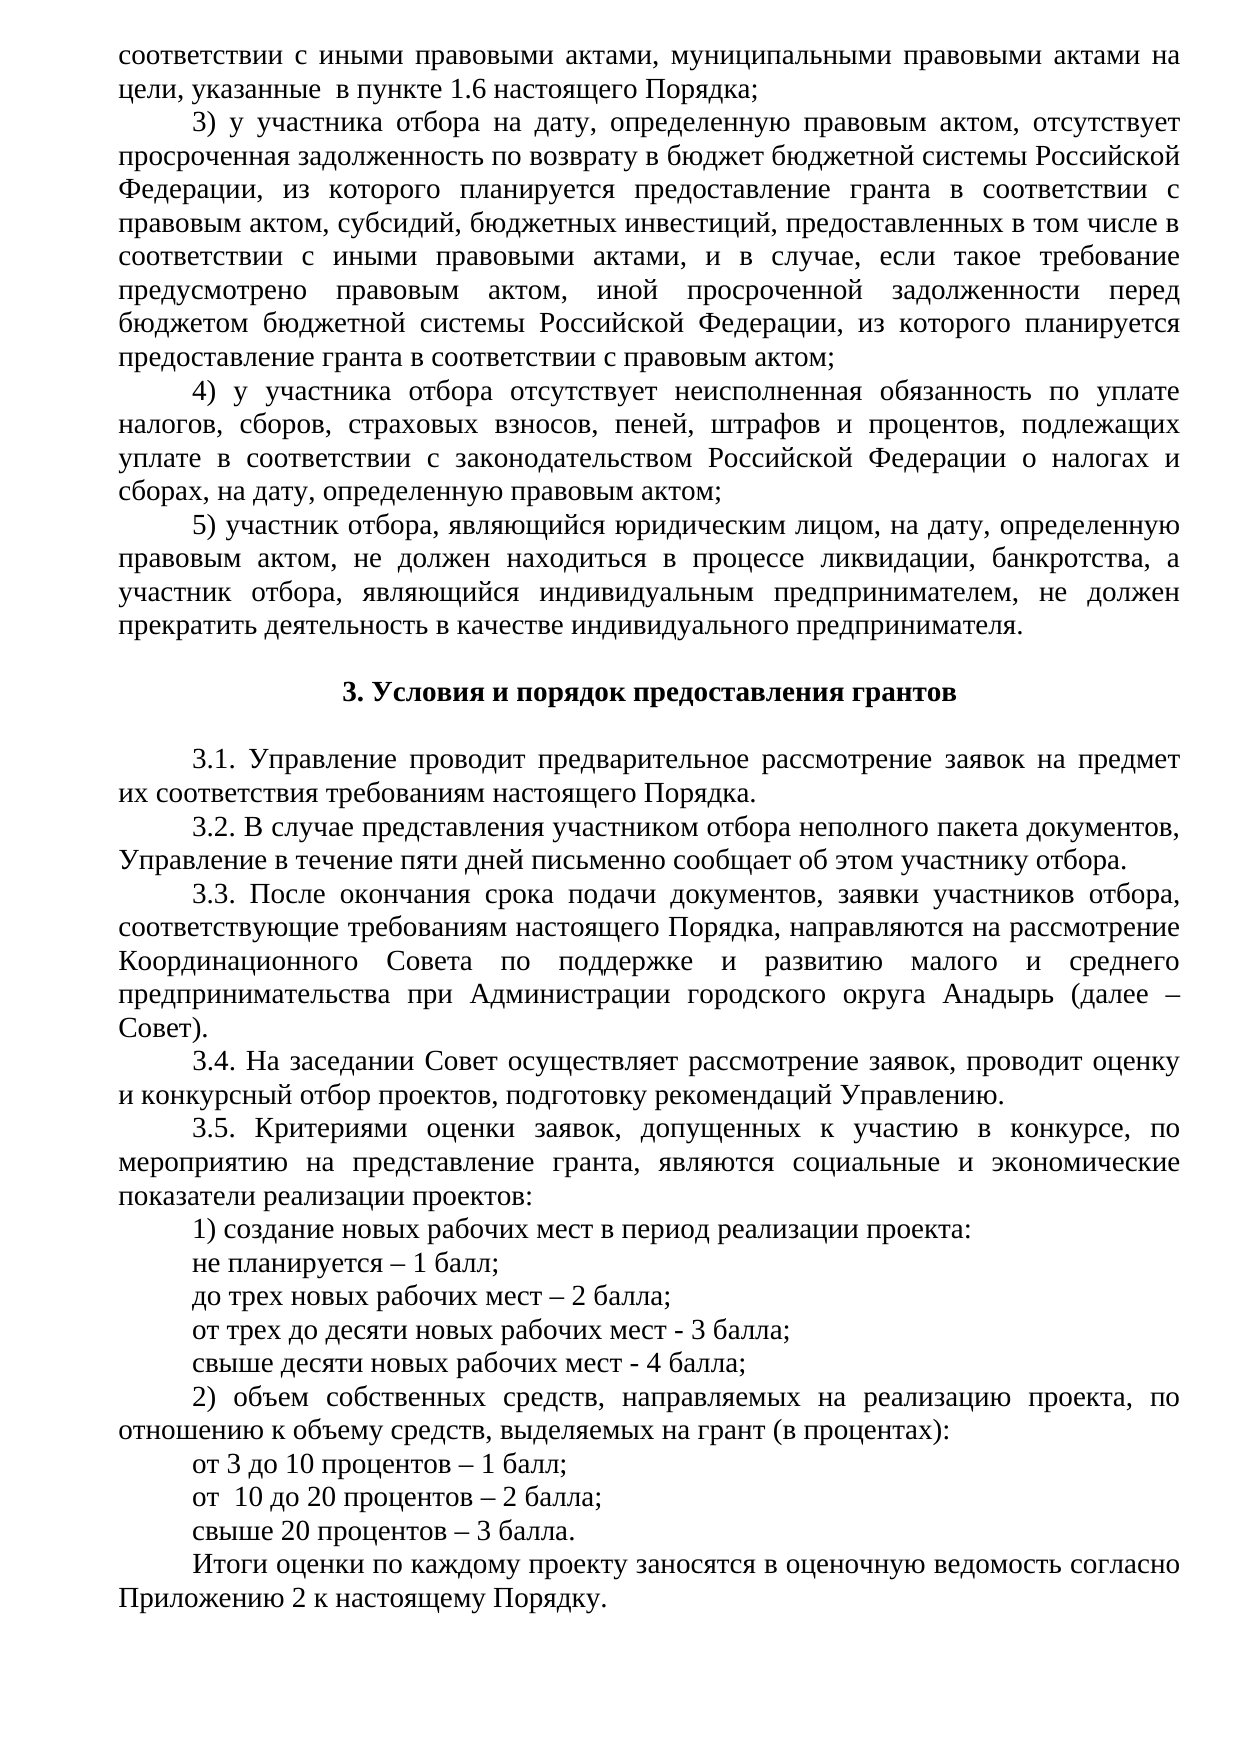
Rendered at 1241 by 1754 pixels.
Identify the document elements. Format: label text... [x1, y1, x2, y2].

text свыше 20 процентов – 3 балла. [118, 1513, 1181, 1547]
text 3) у участника отбора на дату, определенную правовым актом, отсутствует просроченная задолженность по возврату в бюджет бюджетной системы Российской Федерации, из которого планируется предоставление гранта в соответствии с правовым актом, субсидий, бюджетных инвестиций, предоставленных в том числе в соответствии с иными правовыми актами, и в случае, если такое требование предусмотрено правовым актом, иной просроченной задолженности перед бюджетом бюджетной системы Российской Федерации, из которого планируется предоставление гранта в соответствии с правовым актом; [118, 104, 1181, 373]
text 3.1. Управление проводит предварительное рассмотрение заявок на предмет их соответствия требованиям настоящего Порядка. [118, 742, 1181, 809]
text свыше десяти новых рабочих мест - 4 балла; [118, 1345, 1181, 1379]
text 3.4. На заседании Совет осуществляет рассмотрение заявок, проводит оценку и конкурсный отбор проектов, подготовку рекомендаций Управлению. [118, 1043, 1181, 1111]
text Итоги оценки по каждому проекту заносятся в оценочную ведомость согласно Приложению 2 к настоящему Порядку. [118, 1547, 1181, 1614]
text 1) создание новых рабочих мест в период реализации проекта: [118, 1211, 1181, 1245]
text до трех новых рабочих мест – 2 балла; [118, 1278, 1181, 1312]
text от 10 до 20 процентов – 2 балла; [118, 1479, 1181, 1513]
text 2) объем собственных средств, направляемых на реализацию проекта, по отношению к объему средств, выделяемых на грант (в процентах): [118, 1379, 1181, 1446]
text от 3 до 10 процентов – 1 балл; [118, 1446, 1181, 1479]
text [118, 37, 1181, 104]
text от трех до десяти новых рабочих мест - 3 балла; [118, 1312, 1181, 1345]
text не планируется – 1 балл; [118, 1245, 1181, 1278]
text 4) у участника отбора отсутствует неисполненная обязанность по уплате налогов, сборов, страховых взносов, пеней, штрафов и процентов, подлежащих уплате в соответствии с законодательством Российской Федерации о налогах и сборах, на дату, определенную правовым актом; [118, 373, 1181, 507]
text 5) участник отбора, являющийся юридическим лицом, на дату, определенную правовым актом, не должен находиться в процессе ликвидации, банкротства, а участник отбора, являющийся индивидуальным предпринимателем, не должен прекратить деятельность в качестве индивидуального предпринимателя. [118, 507, 1181, 641]
text 3. Условия и порядок предоставления грантов [118, 674, 1181, 708]
text 3.5. Критериями оценки заявок, допущенных к участию в конкурсе, по мероприятию на представление гранта, являются социальные и экономические показатели реализации проектов: [118, 1111, 1181, 1211]
text 3.2. В случае представления участником отбора неполного пакета документов, Управление в течение пяти дней письменно сообщает об этом участнику отбора. [118, 809, 1181, 876]
text 3.3. После окончания срока подачи документов, заявки участников отбора, соответствующие требованиям настоящего Порядка, направляются на рассмотрение Координационного Совета по поддержке и развитию малого и среднего предпринимательства при Администрации городского округа Анадырь (далее – Совет). [118, 876, 1181, 1043]
